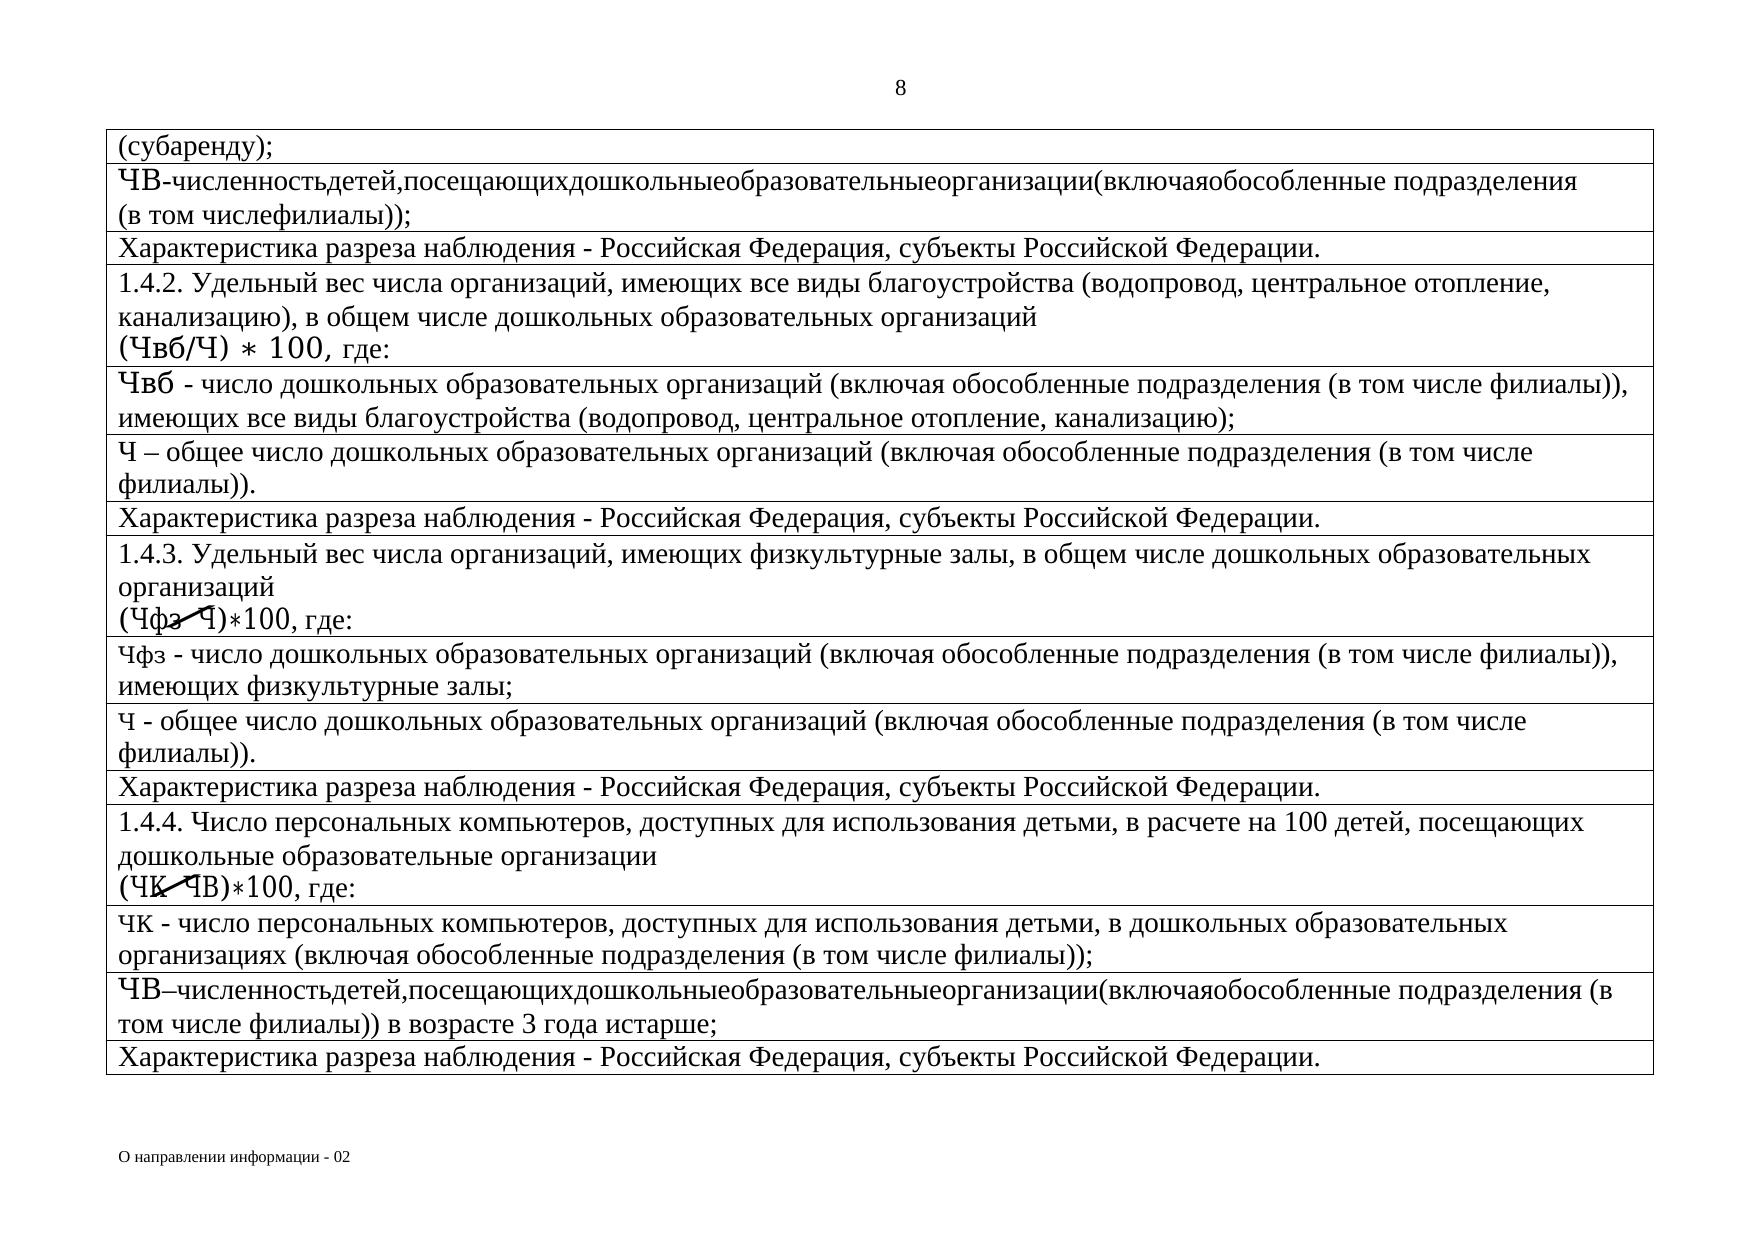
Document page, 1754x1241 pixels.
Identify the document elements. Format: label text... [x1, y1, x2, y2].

table_cell Характеристика разреза наблюдения - Российская Федерация, субъекты Российской Федерации. [107, 502, 1653, 535]
table_cell 1.4.4. Число персональных компьютеров, доступных для использования детьми, в расчете на 100 детей, посещающих дошкольные образовательные организации (ЧК⁄ЧВ)∗100, где: [107, 805, 1653, 905]
table_cell 1.4.3. Удельный вес числа организаций, имеющих физкультурные залы, в общем числе дошкольных образовательных организаций (Чфз⁄Ч)∗100, где: [107, 536, 1653, 636]
table_cell ЧВ-численностьдетей,посещающихдошкольныеобразовательныеорганизации(включаяобособленные подразделения (в том числефилиалы)); [107, 164, 1653, 231]
table_cell ЧВ–численностьдетей,посещающихдошкольныеобразовательныеорганизации(включаяобособленные подразделения (в том числе филиалы)) в возрасте 3 года истарше; [107, 973, 1653, 1040]
table_cell Чвб - число дошкольных образовательных организаций (включая обособленные подразделения (в том числе филиалы)), имеющих все виды благоустройства (водопровод, центральное отопление, канализацию); [107, 367, 1653, 434]
table_cell Характеристика разреза наблюдения - Российская Федерация, субъекты Российской Федерации. [107, 232, 1653, 264]
table_cell 1.4.2. Удельный вес числа организаций, имеющих все виды благоустройства (водопровод, центральное отопление, канализацию), в общем числе дошкольных образовательных организаций (Чвб/Ч) ∗ 100, где: [107, 265, 1653, 366]
table_cell Чфз - число дошкольных образовательных организаций (включая обособленные подразделения (в том числе филиалы)), имеющих физкультурные залы; [107, 637, 1653, 703]
table_header (субаренду); [107, 130, 1653, 163]
table_cell Ч - общее число дошкольных образовательных организаций (включая обособленные подразделения (в том числе филиалы)). [107, 704, 1653, 770]
table_cell Ч – общее число дошкольных образовательных организаций (включая обособленные подразделения (в том числе филиалы)). [107, 435, 1653, 501]
table_cell ЧК - число персональных компьютеров, доступных для использования детьми, в дошкольных образовательных организациях (включая обособленные подразделения (в том числе филиалы)); [107, 906, 1653, 972]
table_cell Характеристика разреза наблюдения - Российская Федерация, субъекты Российской Федерации. [107, 1041, 1653, 1074]
table_cell Характеристика разреза наблюдения - Российская Федерация, субъекты Российской Федерации. [107, 771, 1653, 803]
